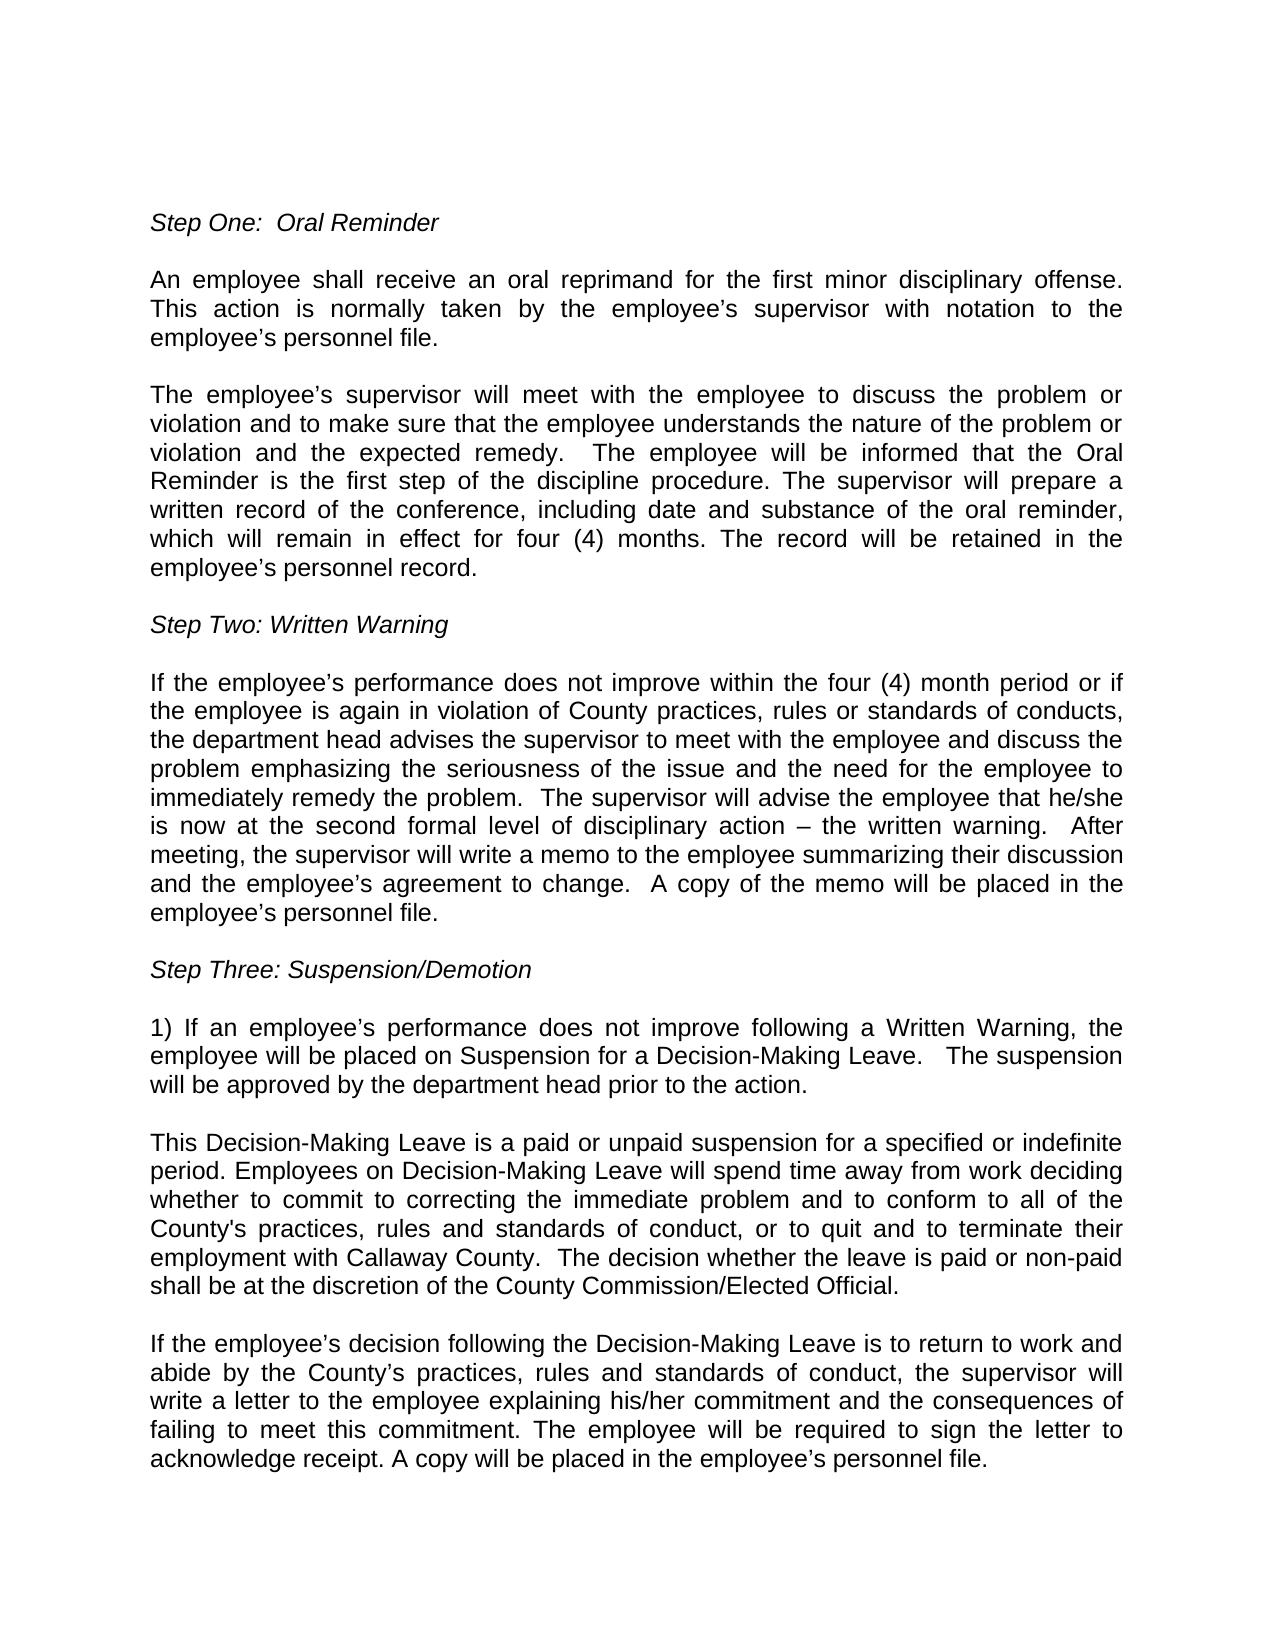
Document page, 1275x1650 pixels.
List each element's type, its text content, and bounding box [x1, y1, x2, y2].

text The employee’s supervisor will meet with the employee to discuss the problem or violation and to make sure that the employee understands the nature of the problem or violation and the expected remedy. The employee will be informed that the Oral Reminder is the first step of the discipline procedure. The supervisor will prepare a written record of the conference, including date and substance of the oral reminder, which will remain in effect for four (4) months. The record will be retained in the employee’s personnel record. [150, 380, 1125, 581]
text Step Three: Suspension/Demotion [150, 955, 1125, 984]
text If the employee’s decision following the Decision-Making Leave is to return to work and abide by the County’s practices, rules and standards of conduct, the supervisor will write a letter to the employee explaining his/her commitment and the consequences of failing to meet this commitment. The employee will be required to sign the letter to acknowledge receipt. A copy will be placed in the employee’s personnel file. [150, 1329, 1125, 1472]
text 1) If an employee’s performance does not improve following a Written Warning, the employee will be placed on Suspension for a Decision-Making Leave. The suspension will be approved by the department head prior to the action. [150, 1012, 1125, 1099]
text An employee shall receive an oral reprimand for the first minor disciplinary offense. This action is normally taken by the employee’s supervisor with notation to the employee’s personnel file. [150, 265, 1125, 351]
subtitle Step One: Oral Reminder [150, 207, 1125, 236]
text Step Two: Written Warning [150, 610, 1125, 639]
text This Decision-Making Leave is a paid or unpaid suspension for a specified or indefinite period. Employees on Decision-Making Leave will spend time away from work deciding whether to commit to correcting the immediate problem and to conform to all of the County's practices, rules and standards of conduct, or to quit and to terminate their employment with Callaway County. The decision whether the leave is paid or non-paid shall be at the discretion of the County Commission/Elected Official. [150, 1127, 1125, 1300]
text If the employee’s performance does not improve within the four (4) month period or if the employee is again in violation of County practices, rules or standards of conducts, the department head advises the supervisor to meet with the employee and discuss the problem emphasizing the seriousness of the issue and the need for the employee to immediately remedy the problem. The supervisor will advise the employee that he/she is now at the second formal level of disciplinary action – the written warning. After meeting, the supervisor will write a memo to the employee summarizing their discussion and the employee’s agreement to change. A copy of the memo will be placed in the employee’s personnel file. [150, 667, 1125, 926]
